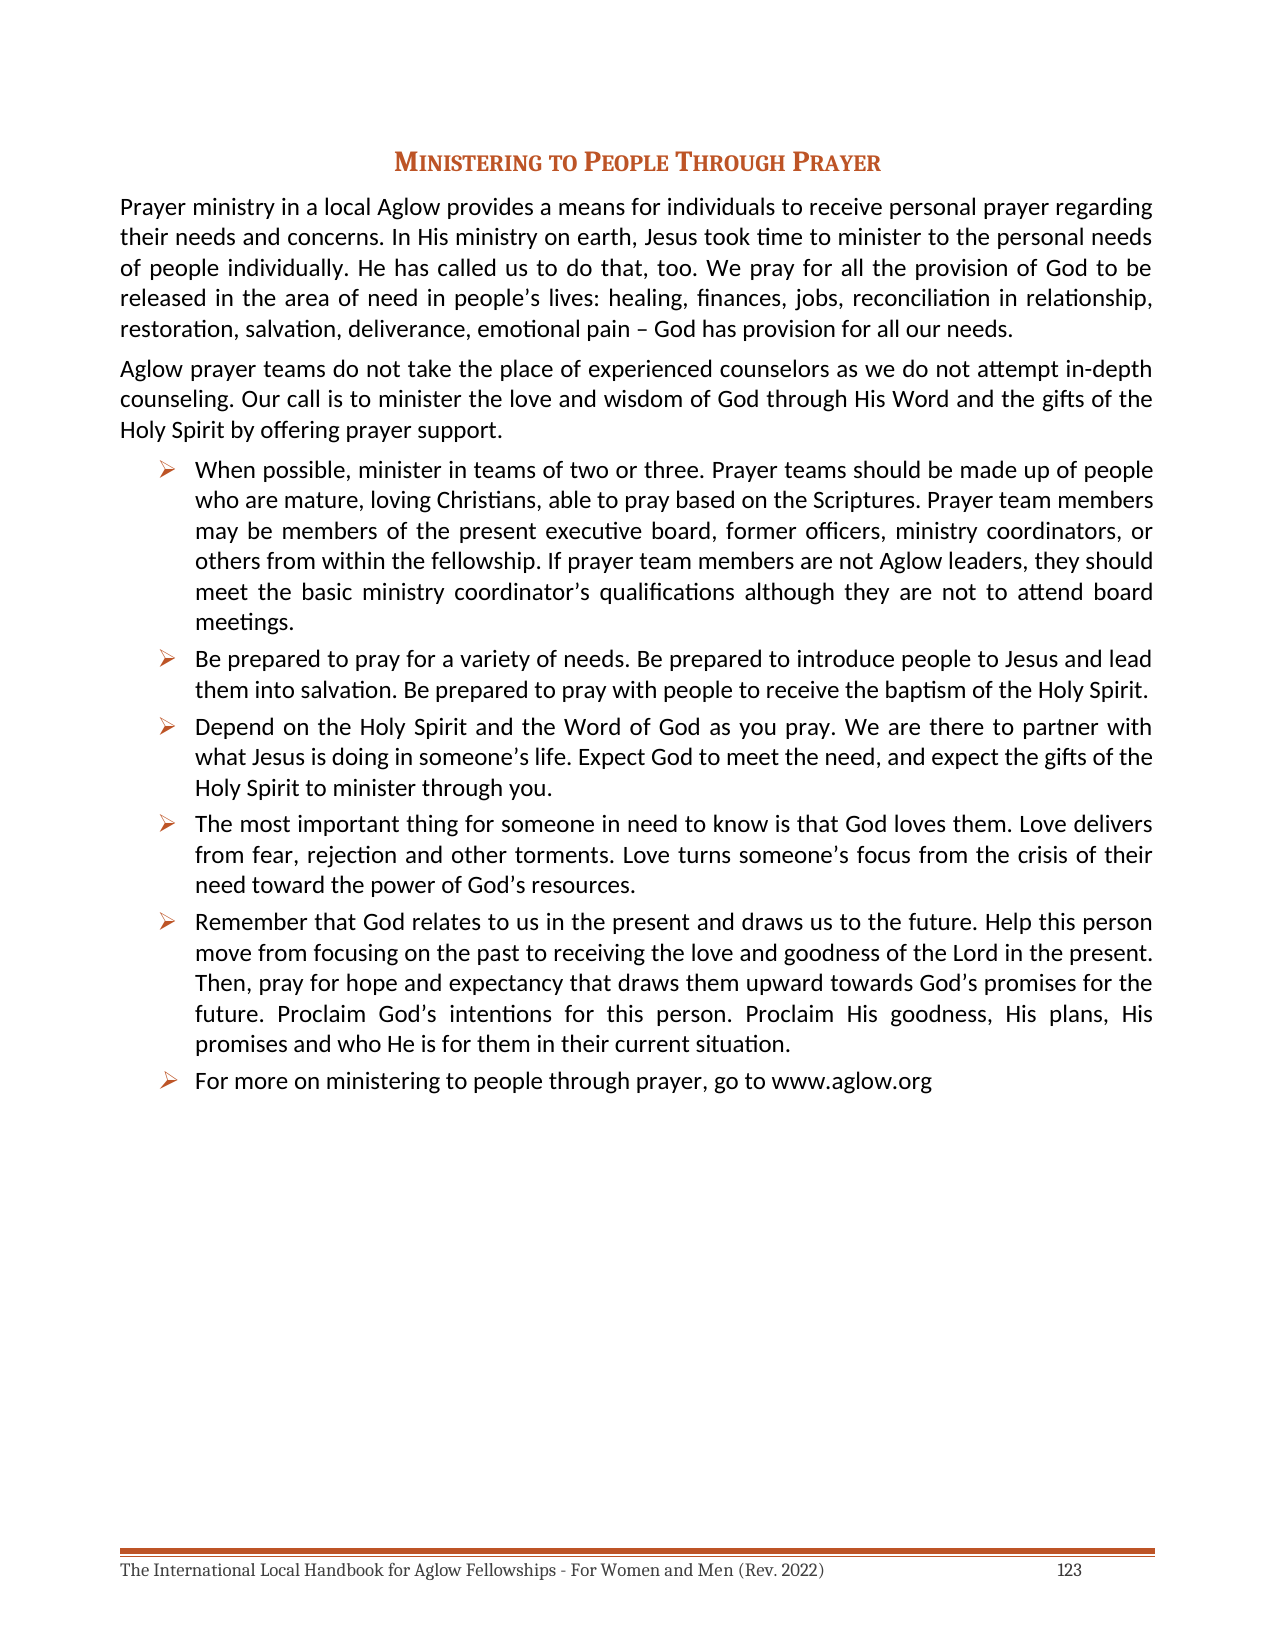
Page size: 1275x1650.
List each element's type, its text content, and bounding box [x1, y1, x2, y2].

text When possible, minister in teams of two or three. Prayer teams should be made up of people who are mature, loving Christians, able to pray based on the Scriptures. Prayer team members may be members of the present executive board, former officers, ministry coordinators, or others from within the fellowship. If prayer team members are not Aglow leaders, they should meet the basic ministry coordinator’s qualifications although they are not to attend board meetings. [157, 454, 1155, 637]
text Prayer ministry in a local Aglow provides a means for individuals to receive personal prayer regarding their needs and concerns. In His ministry on earth, Jesus took time to minister to the personal needs of people individually. He has called us to do that, too. We pray for all the provision of God to be released in the area of need in people’s lives: healing, finances, jobs, reconciliation in relationship, restoration, salvation, deliverance, emotional pain – God has provision for all our needs. [120, 191, 1155, 344]
text Remember that God relates to us in the present and draws us to the future. Help this person move from focusing on the past to receiving the love and goodness of the Lord in the present. Then, pray for hope and expectancy that draws them upward towards God’s promises for the future. Proclaim God’s intentions for this person. Proclaim His goodness, His plans, His promises and who He is for them in their current situation. [157, 906, 1155, 1059]
subtitle Ministering to People Through Prayer [120, 145, 1155, 178]
text Aglow prayer teams do not take the place of experienced counselors as we do not attempt in-depth counseling. Our call is to minister the love and wisdom of God through His Word and the gifts of the Holy Spirit by offering prayer support. [120, 353, 1155, 444]
text The most important thing for someone in need to know is that God loves them. Love delivers from fear, rejection and other torments. Love turns someone’s focus from the crisis of their need toward the power of God’s resources. [157, 808, 1155, 900]
text Depend on the Holy Spirit and the Word of God as you pray. We are there to partner with what Jesus is doing in someone’s life. Expect God to meet the need, and expect the gifts of the Holy Spirit to minister through you. [157, 711, 1155, 802]
text For more on ministering to people through prayer, go to www.aglow.org [157, 1065, 1155, 1096]
text Be prepared to pray for a variety of needs. Be prepared to introduce people to Jesus and lead them into salvation. Be prepared to pray with people to receive the baptism of the Holy Spirit. [157, 643, 1155, 704]
